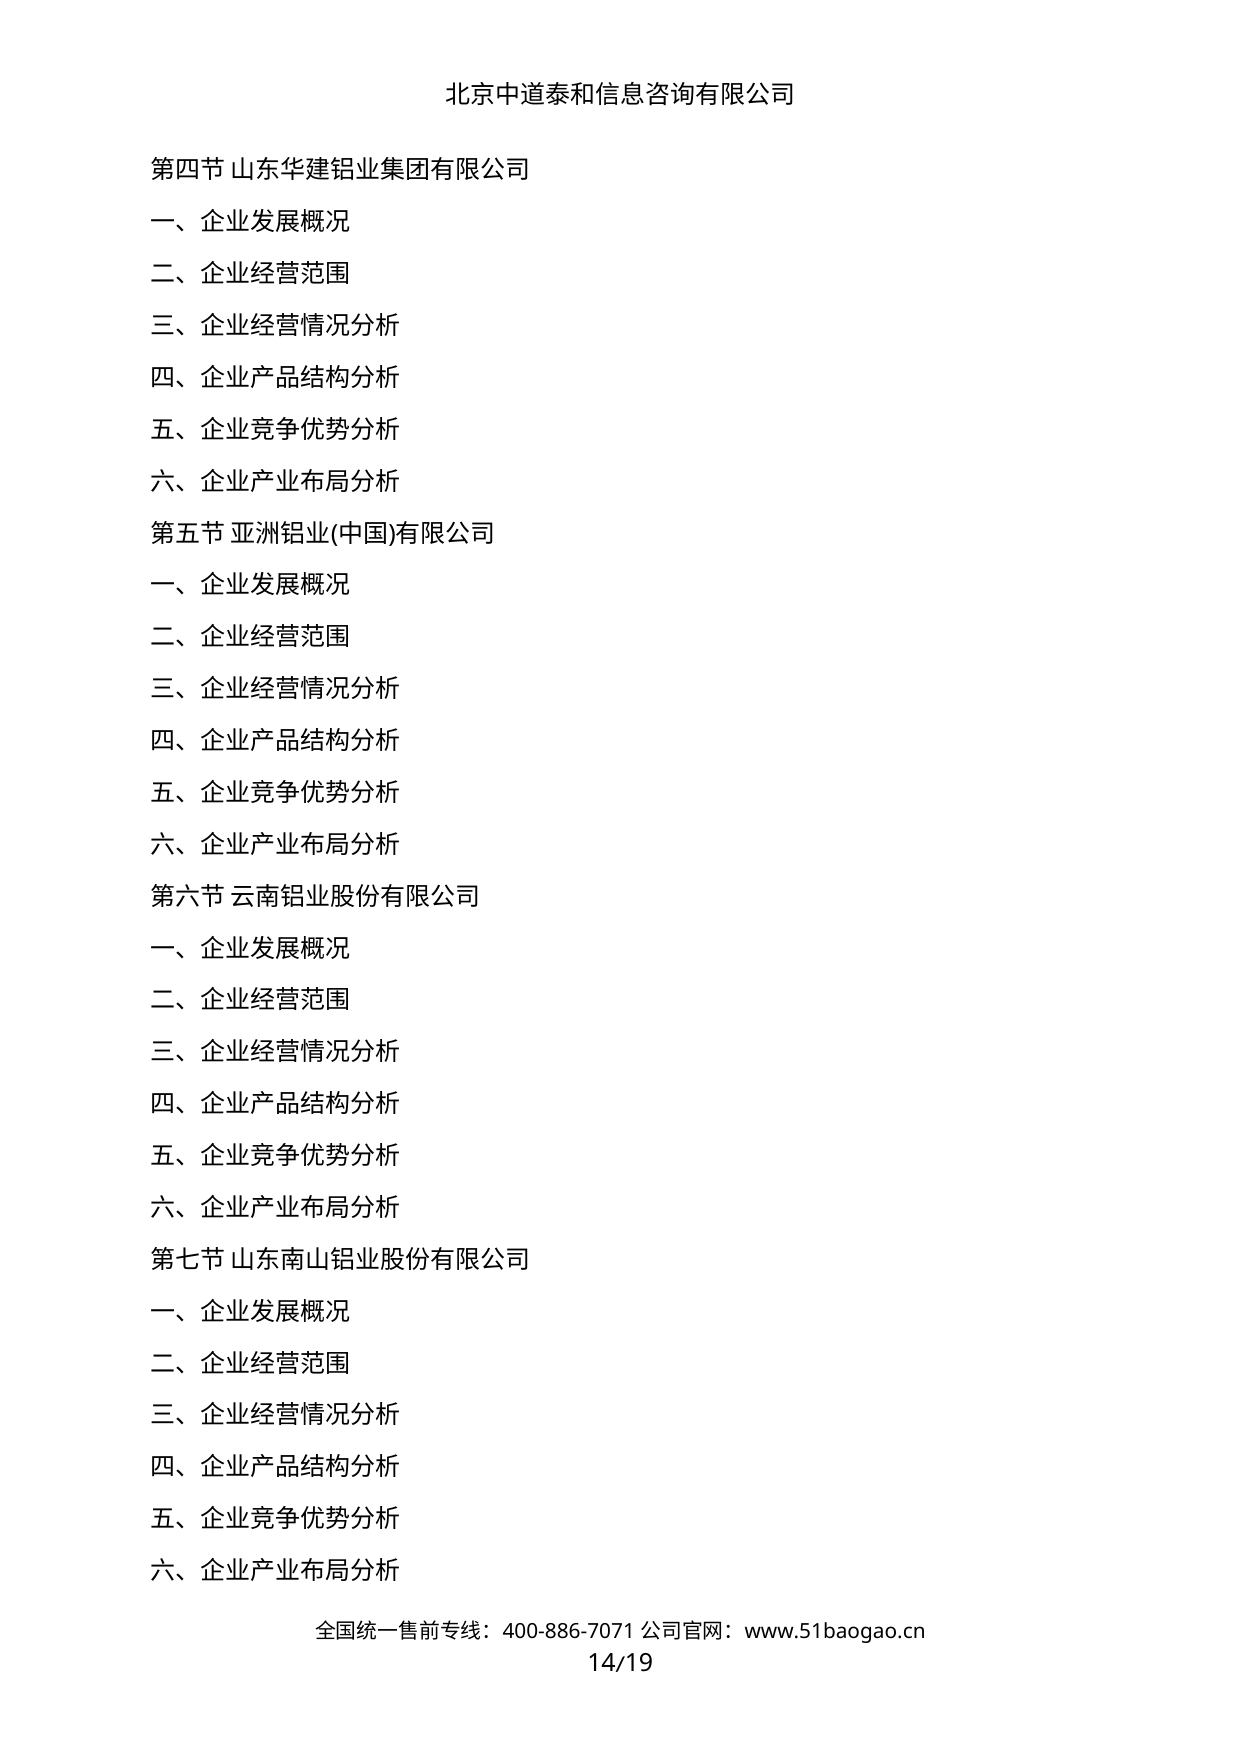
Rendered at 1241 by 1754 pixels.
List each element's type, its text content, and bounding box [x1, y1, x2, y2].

text 三、企业经营情况分析 [150, 669, 1090, 705]
text 三、企业经营情况分析 [150, 1395, 1090, 1431]
text 二、企业经营范围 [150, 254, 1090, 290]
text 四、企业产品结构分析 [150, 721, 1090, 757]
text 四、企业产品结构分析 [150, 1084, 1090, 1120]
text 二、企业经营范围 [150, 1343, 1090, 1379]
text 第五节 亚洲铝业(中国)有限公司 [150, 513, 1090, 549]
text 一、企业发展概况 [150, 1291, 1090, 1327]
text 一、企业发展概况 [150, 202, 1090, 238]
text 第四节 山东华建铝业集团有限公司 [150, 150, 1090, 186]
text 四、企业产品结构分析 [150, 357, 1090, 394]
text 五、企业竞争优势分析 [150, 409, 1090, 446]
text 三、企业经营情况分析 [150, 306, 1090, 342]
text 二、企业经营范围 [150, 617, 1090, 653]
text 一、企业发展概况 [150, 928, 1090, 964]
text 二、企业经营范围 [150, 980, 1090, 1016]
text 六、企业产业布局分析 [150, 1551, 1090, 1587]
text 三、企业经营情况分析 [150, 1032, 1090, 1068]
text 五、企业竞争优势分析 [150, 1136, 1090, 1172]
text 四、企业产品结构分析 [150, 1447, 1090, 1483]
text 第六节 云南铝业股份有限公司 [150, 876, 1090, 912]
text 一、企业发展概况 [150, 565, 1090, 601]
text 六、企业产业布局分析 [150, 461, 1090, 497]
text 第七节 山东南山铝业股份有限公司 [150, 1239, 1090, 1276]
text 五、企业竞争优势分析 [150, 1499, 1090, 1535]
text 五、企业竞争优势分析 [150, 772, 1090, 809]
text 六、企业产业布局分析 [150, 1187, 1090, 1224]
text 六、企业产业布局分析 [150, 824, 1090, 861]
